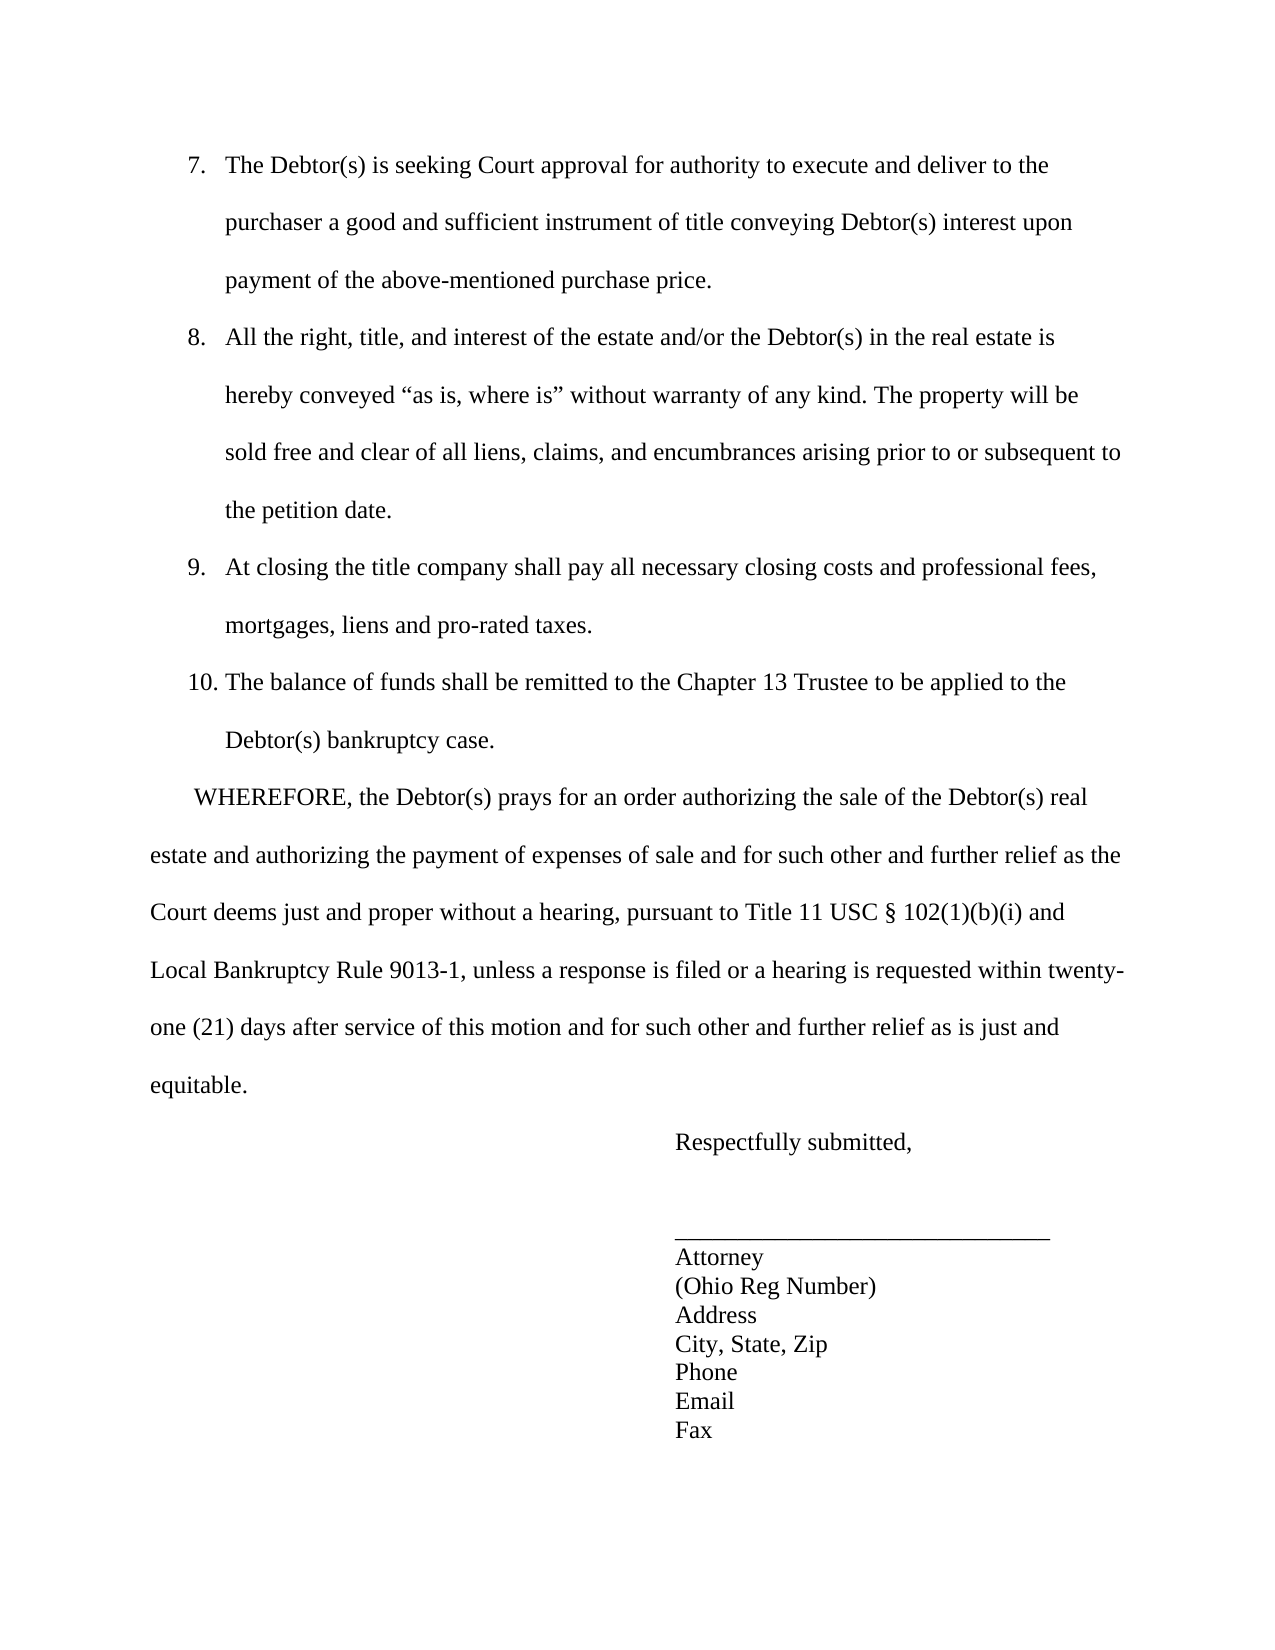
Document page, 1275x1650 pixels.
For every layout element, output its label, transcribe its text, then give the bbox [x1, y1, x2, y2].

text Email [150, 1386, 1125, 1415]
list All the right, title, and interest of the estate and/or the Debtor(s) in the real estate is hereby conveyed “as is, where is” without warranty of any kind. The property will be sold free and clear of all liens, claims, and encumbrances arising prior to or subsequent to the petition date. [187, 322, 1125, 524]
text City, State, Zip [150, 1329, 1125, 1357]
text ______________________________ [150, 1214, 1125, 1242]
text Attorney [150, 1242, 1125, 1271]
text Address [150, 1300, 1125, 1329]
text WHEREFORE, the Debtor(s) prays for an order authorizing the sale of the Debtor(s) real estate and authorizing the payment of expenses of sale and for such other and further relief as the Court deems just and proper without a hearing, pursuant to Title 11 USC § 102(1)(b)(i) and Local Bankruptcy Rule 9013-1, unless a response is filed or a hearing is requested within twenty-one (21) days after service of this motion and for such other and further relief as is just and equitable. [150, 782, 1125, 1099]
text Respectfully submitted, [150, 1127, 1125, 1156]
text Fax [150, 1415, 1125, 1444]
text (Ohio Reg Number) [150, 1271, 1125, 1300]
list At closing the title company shall pay all necessary closing costs and professional fees, mortgages, liens and pro-rated taxes. [187, 552, 1125, 639]
text Phone [150, 1357, 1125, 1386]
list The Debtor(s) is seeking Court approval for authority to execute and deliver to the purchaser a good and sufficient instrument of title conveying Debtor(s) interest upon payment of the above-mentioned purchase price. [187, 150, 1125, 294]
list The balance of funds shall be remitted to the Chapter 13 Trustee to be applied to the Debtor(s) bankruptcy case. [187, 667, 1125, 754]
